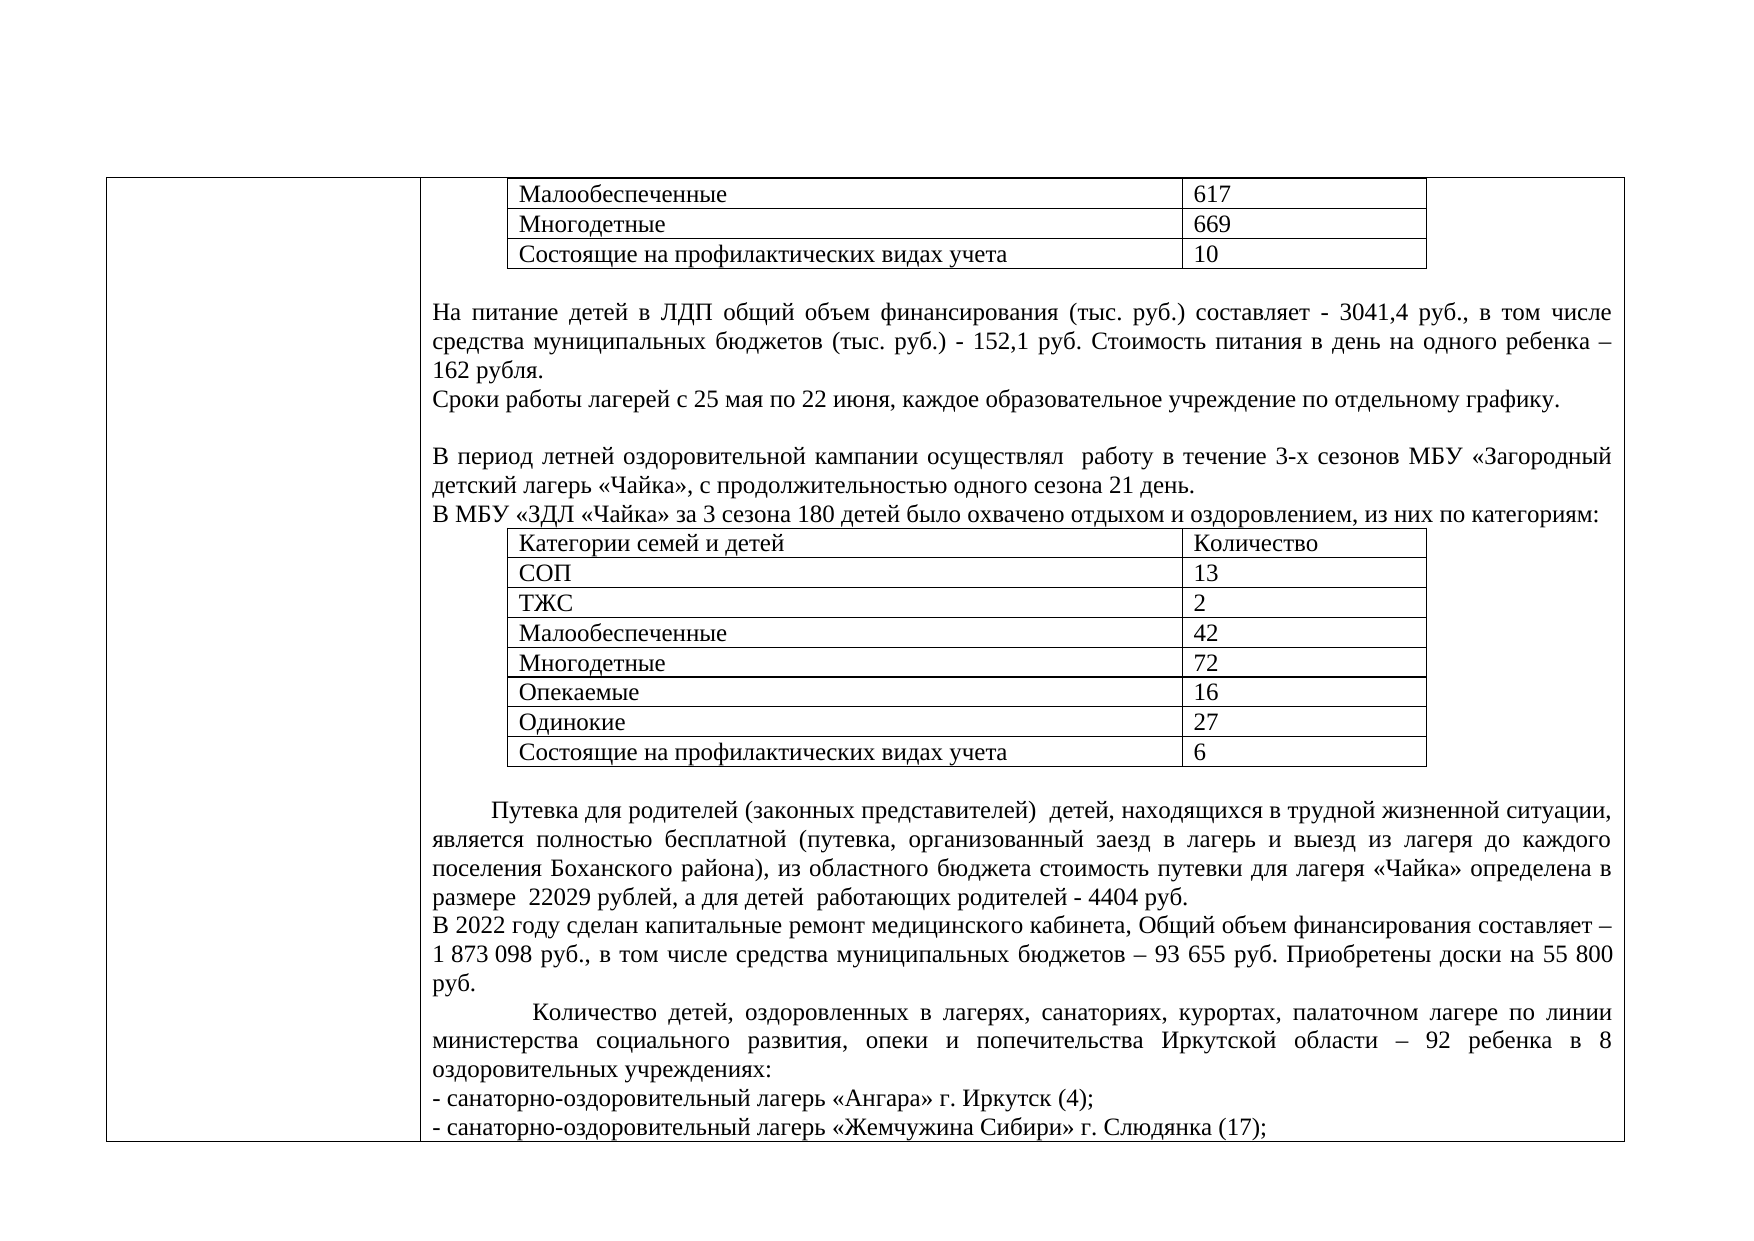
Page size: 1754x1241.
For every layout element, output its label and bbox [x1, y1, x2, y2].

table_cell [107, 178, 420, 1141]
table_cell [421, 178, 1624, 1141]
